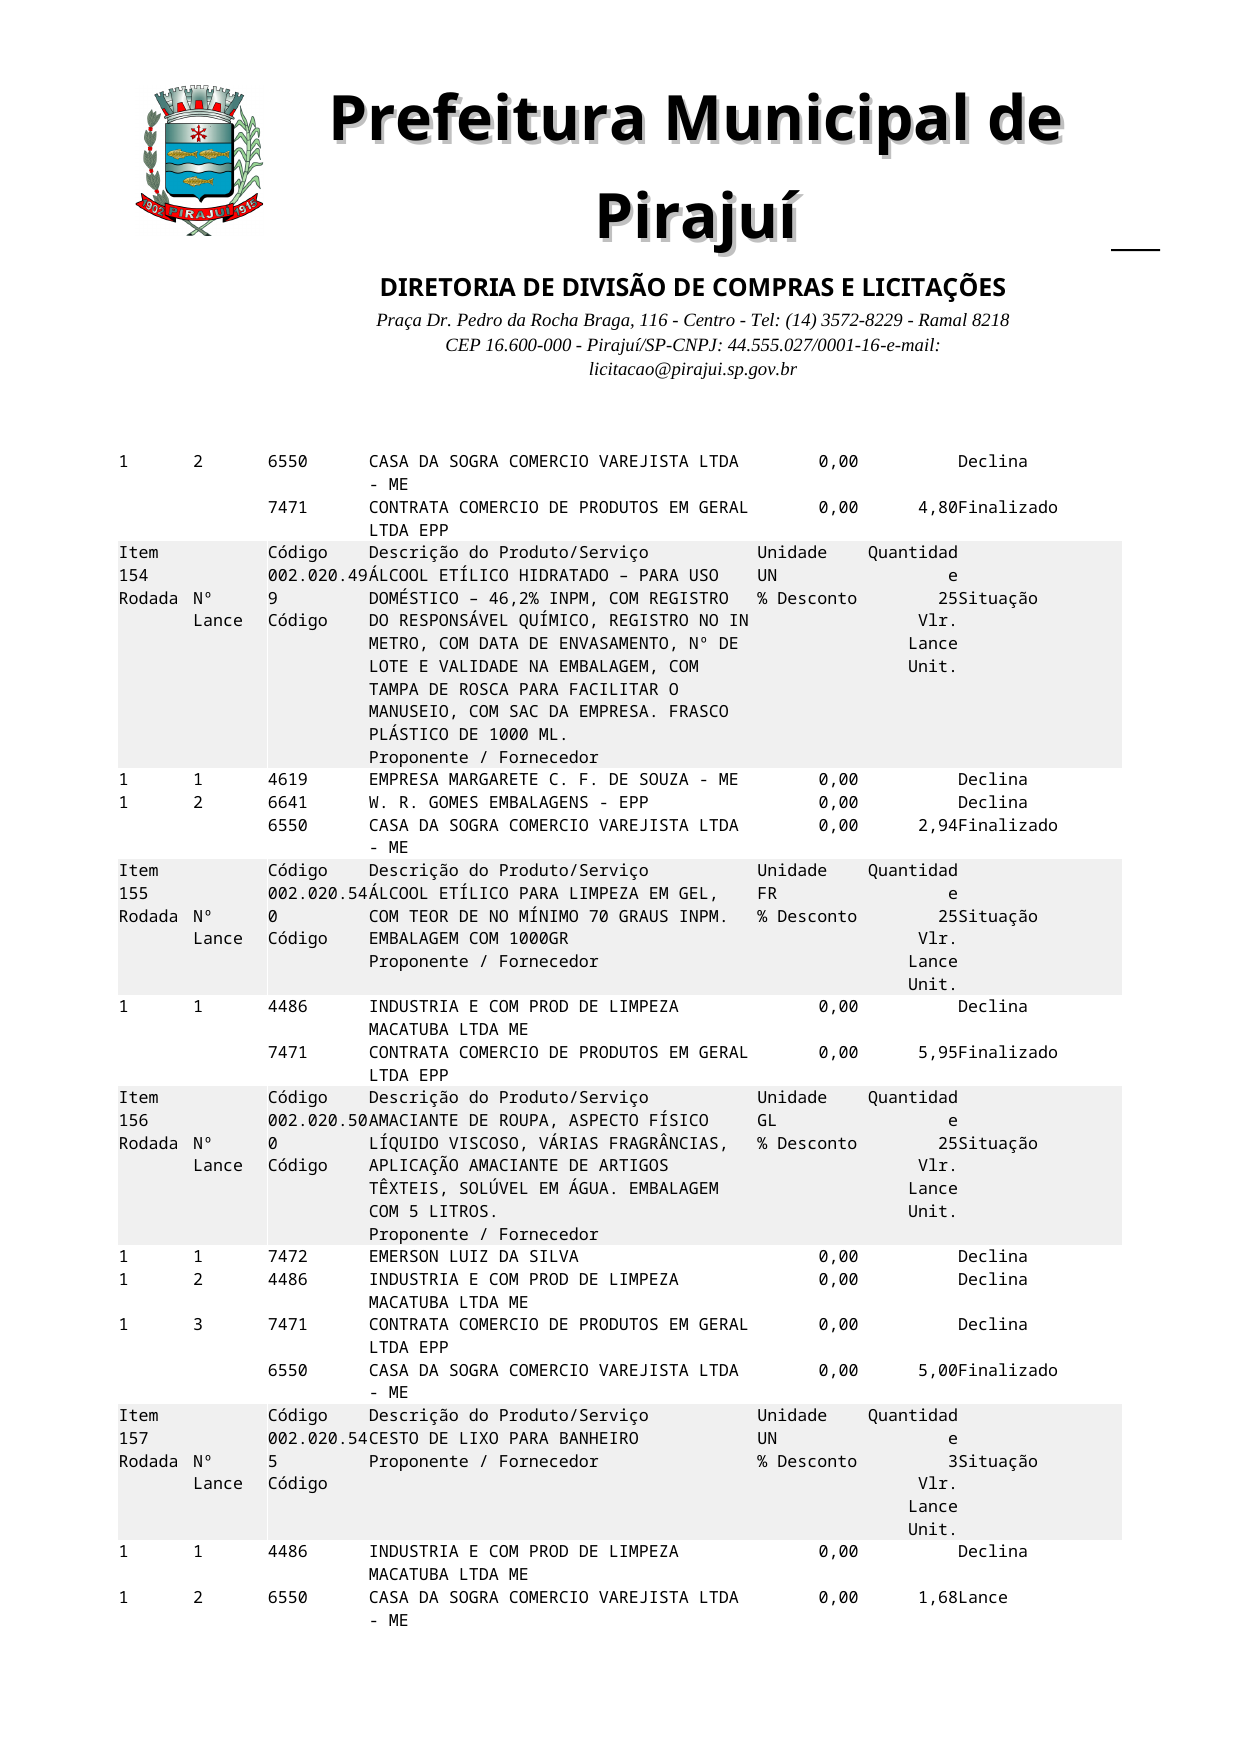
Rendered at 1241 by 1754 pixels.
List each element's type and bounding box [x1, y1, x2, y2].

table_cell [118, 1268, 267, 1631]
picture [135, 85, 264, 236]
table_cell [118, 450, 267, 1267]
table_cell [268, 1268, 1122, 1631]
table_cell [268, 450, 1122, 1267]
